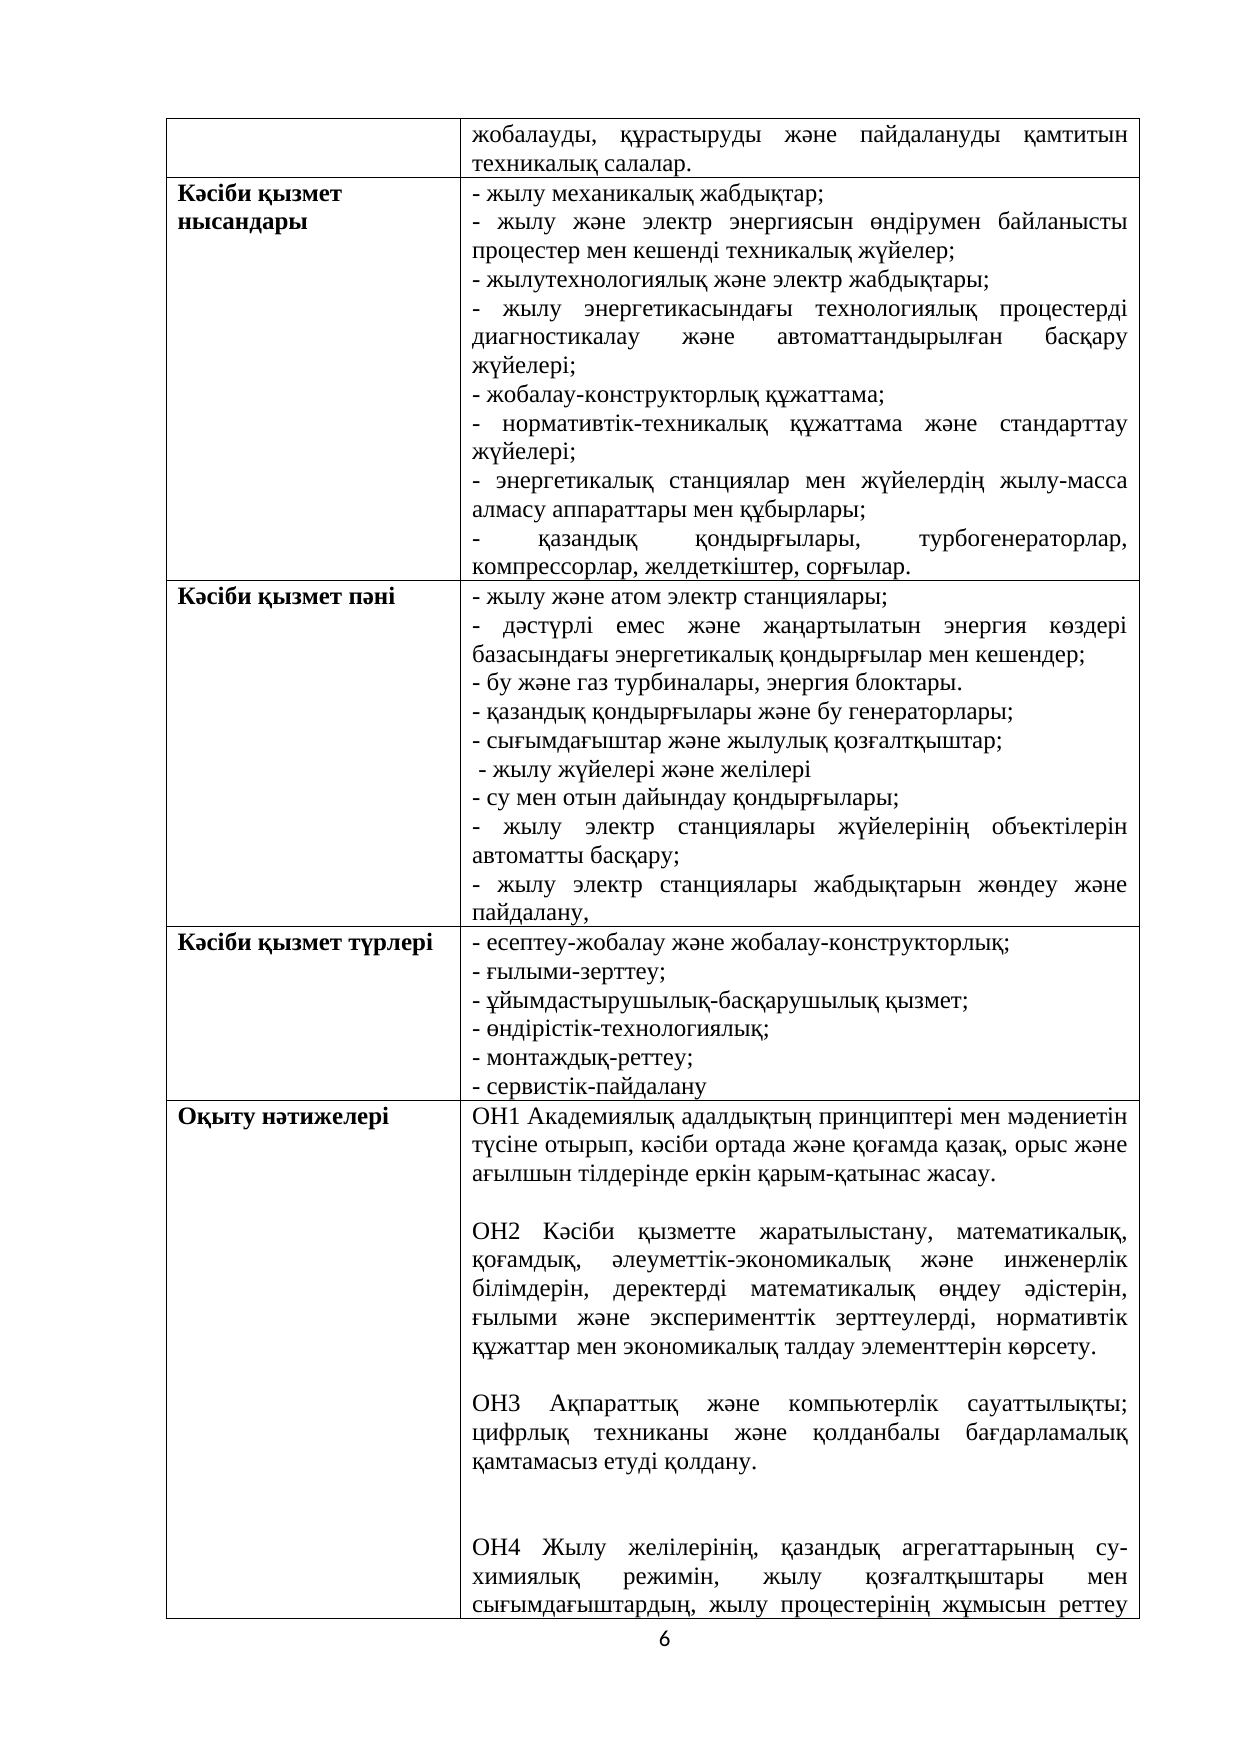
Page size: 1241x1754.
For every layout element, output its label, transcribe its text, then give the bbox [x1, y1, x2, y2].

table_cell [461, 119, 1139, 177]
table_cell - жылу механикалық жабдықтар; - жылу және электр энергиясын өндірумен байланысты процестер мен кешенді техникалық жүйелер; - жылутехнологиялық және электр жабдықтары; - жылу энергетикасындағы технологиялық процестерді диагностикалау және автоматтандырылған басқару жүйелері; - жобалау-конструкторлық құжаттама; - нормативтік-техникалық құжаттама және стандарттау жүйелері; - энергетикалық станциялар мен жүйелердің жылу-масса алмасу аппараттары мен құбырлары; - қазандық қондырғылары, турбогенераторлар, компрессорлар, желдеткіштер, сорғылар. [461, 178, 1139, 580]
table_cell Кәсіби қызмет пәні [167, 581, 460, 926]
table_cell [167, 119, 460, 177]
table_cell Кәсіби қызмет түрлері [167, 927, 460, 1100]
table_cell - есептеу-жобалау және жобалау-конструкторлық; - ғылыми-зерттеу; - ұйымдастырушылық-басқарушылық қызмет; - өндірістік-технологиялық; - монтаждық-реттеу; - сервистік-пайдалану [461, 927, 1139, 1100]
table_cell - жылу және атом электр станциялары; - дәстүрлі емес және жаңартылатын энергия көздері базасындағы энергетикалық қондырғылар мен кешендер; - бу және газ турбиналары, энергия блоктары. - қазандық қондырғылары және бу генераторлары; - сығымдағыштар және жылулық қозғалтқыштар; - жылу жүйелері және желілері - су мен отын дайындау қондырғылары; - жылу электр станциялары жүйелерінің объектілерін автоматты басқару; - жылу электр станциялары жабдықтарын жөндеу және пайдалану, [461, 581, 1139, 926]
table_cell Кәсіби қызмет нысандары [167, 178, 460, 580]
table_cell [461, 1101, 1139, 1618]
table_cell Оқыту нәтижелері [167, 1101, 460, 1618]
